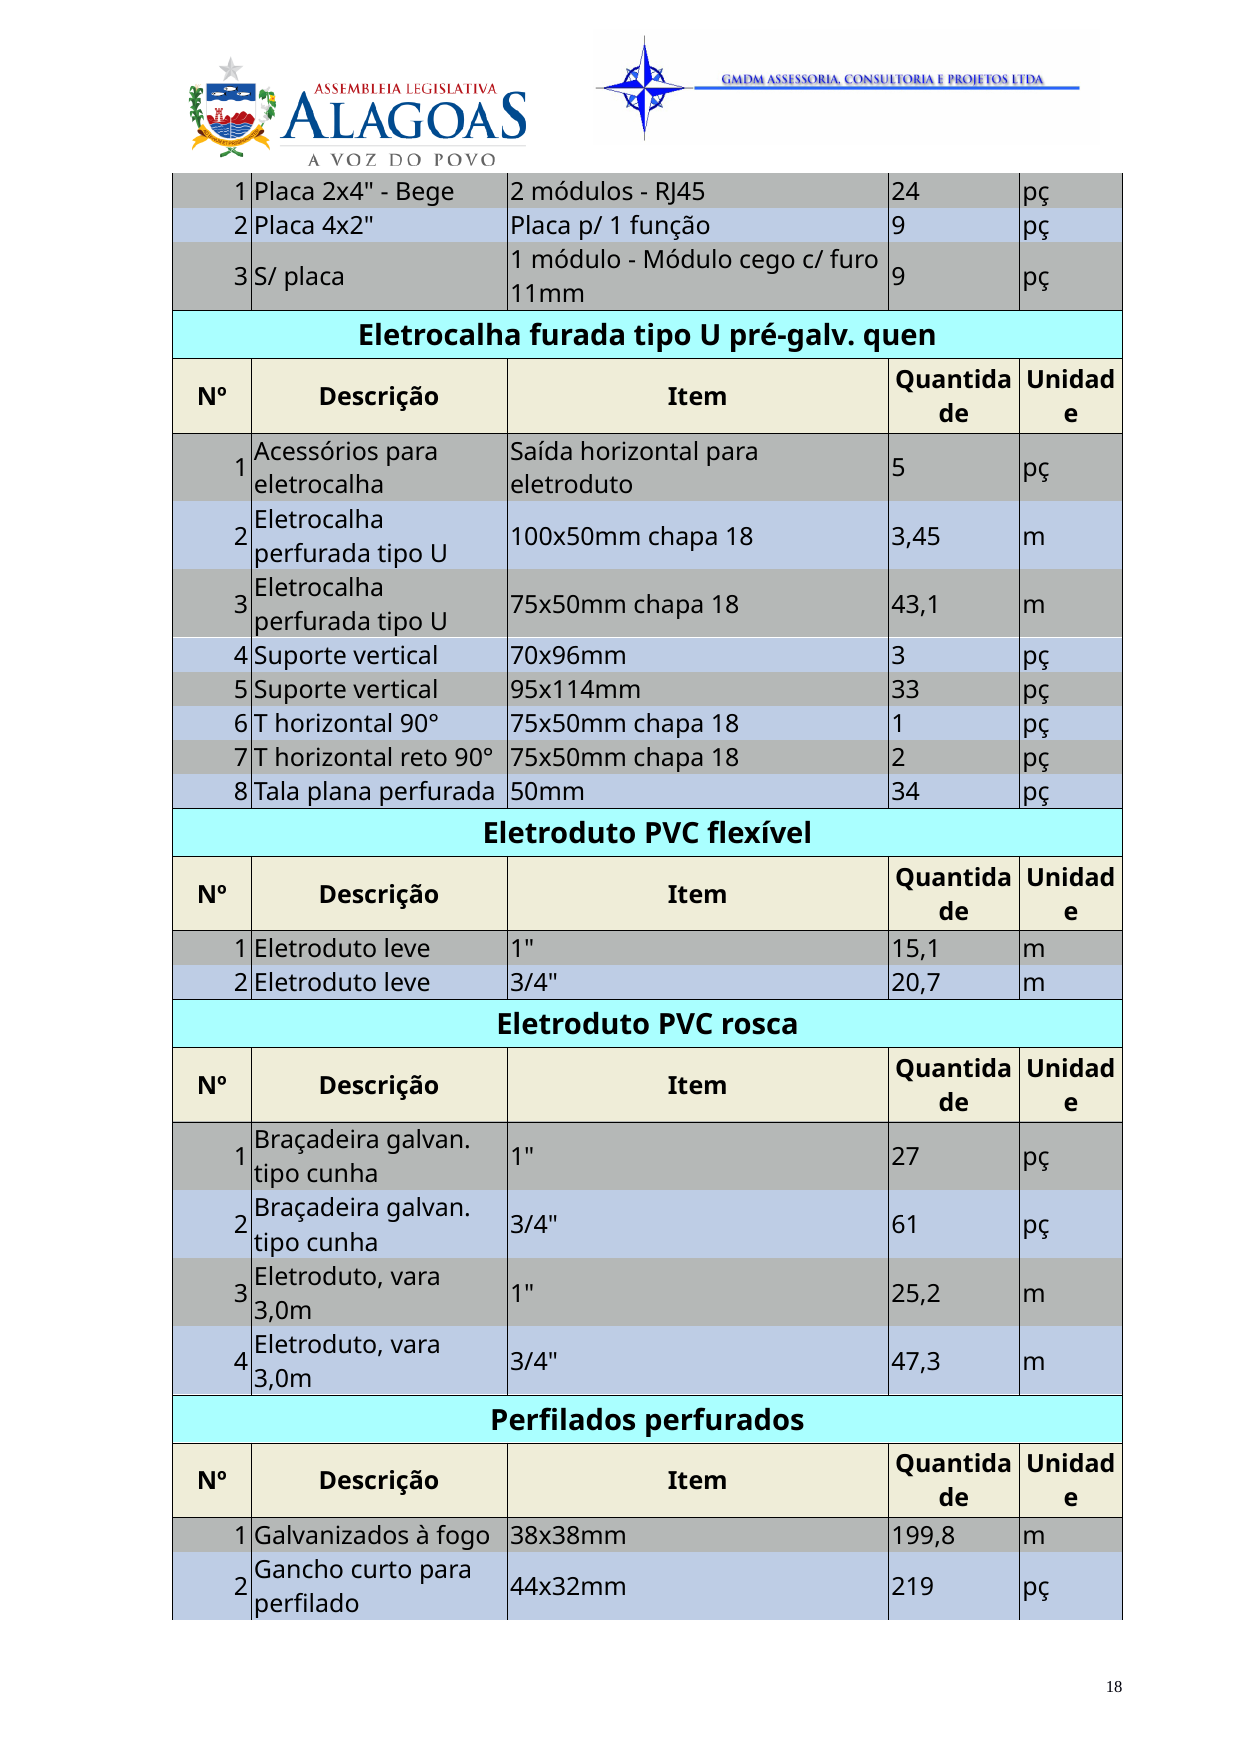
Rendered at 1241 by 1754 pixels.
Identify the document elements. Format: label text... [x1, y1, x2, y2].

table_cell Nº [173, 1444, 251, 1517]
table_cell 3 [173, 242, 251, 310]
table_cell pç [1020, 434, 1122, 501]
table_cell T horizontal reto 90° [252, 740, 507, 774]
table_cell 95x114mm [508, 672, 888, 706]
table_cell 34 [889, 774, 1019, 808]
table_cell m [1020, 501, 1122, 569]
table_cell Nº [173, 359, 251, 433]
table_cell 3,45 [889, 501, 1019, 569]
table_cell Item [508, 359, 888, 433]
table_cell pç [1020, 672, 1122, 706]
table_cell 20,7 [889, 965, 1019, 999]
table_cell 4 [173, 638, 251, 672]
table_cell 38x38mm [508, 1518, 888, 1552]
table_cell pç [1020, 173, 1122, 208]
table_cell 44x32mm [508, 1552, 888, 1620]
table_cell 2 [173, 1190, 251, 1258]
table_cell m [1020, 1258, 1122, 1326]
table_cell pç [1020, 242, 1122, 310]
table_cell pç [1020, 774, 1122, 808]
table_cell 3/4" [508, 1190, 888, 1258]
table_cell 33 [889, 672, 1019, 706]
table_cell 27 [889, 1123, 1019, 1190]
table_cell Item [508, 1048, 888, 1121]
table_cell 6 [173, 706, 251, 740]
table_cell 1" [508, 1258, 888, 1326]
table_cell m [1020, 1518, 1122, 1552]
table_cell Eletroduto leve [252, 965, 507, 999]
table_cell 3/4" [508, 965, 888, 999]
table_cell 1 [173, 931, 251, 965]
table_cell Eletroduto leve [252, 931, 507, 965]
table_cell m [1020, 931, 1122, 965]
table_cell pç [1020, 1552, 1122, 1620]
table_cell Unidade [1020, 1444, 1122, 1517]
table_cell 2 [173, 965, 251, 999]
table_cell Placa 4x2" [252, 208, 507, 242]
table_cell m [1020, 1326, 1122, 1394]
table_cell 15,1 [889, 931, 1019, 965]
table_cell Suporte vertical [252, 638, 507, 672]
table_cell 2 [173, 501, 251, 569]
table_cell Placa p/ 1 função [508, 208, 888, 242]
table_cell Braçadeira galvan. tipo cunha [252, 1123, 507, 1190]
table_cell 2 módulos - RJ45 [508, 173, 888, 208]
table_cell 1" [508, 1123, 888, 1190]
table_cell m [1020, 965, 1122, 999]
picture [188, 56, 526, 166]
table_cell Eletroduto, vara 3,0m [252, 1326, 507, 1394]
table_cell pç [1020, 1190, 1122, 1258]
table_cell Item [508, 857, 888, 930]
table_cell pç [1020, 740, 1122, 774]
table_cell 5 [173, 672, 251, 706]
table_cell 75x50mm chapa 18 [508, 740, 888, 774]
table_cell pç [1020, 1123, 1122, 1190]
table_cell 43,1 [889, 569, 1019, 637]
table_cell Descrição [252, 1048, 507, 1121]
table_cell Quantidade [889, 359, 1019, 433]
table_cell 50mm [508, 774, 888, 808]
table_cell 4 [173, 1326, 251, 1394]
table_cell pç [1020, 706, 1122, 740]
table_cell 47,3 [889, 1326, 1019, 1394]
table_cell T horizontal 90° [252, 706, 507, 740]
table_cell Braçadeira galvan. tipo cunha [252, 1190, 507, 1258]
table_cell Gancho curto para perfilado [252, 1552, 507, 1620]
table_cell Suporte vertical [252, 672, 507, 706]
table_cell 25,2 [889, 1258, 1019, 1326]
table_cell 75x50mm chapa 18 [508, 569, 888, 637]
table_cell Eletrocalha perfurada tipo U [252, 501, 507, 569]
table_cell Eletrocalha furada tipo U pré-galv. quen [173, 311, 1122, 358]
table_cell 7 [173, 740, 251, 774]
table_cell 219 [889, 1552, 1019, 1620]
table_cell 2 [173, 1552, 251, 1620]
picture [592, 29, 1100, 145]
table_cell Saída horizontal para eletroduto [508, 434, 888, 501]
table_cell 1 [173, 173, 251, 208]
table_cell 100x50mm chapa 18 [508, 501, 888, 569]
table_cell 1 [889, 706, 1019, 740]
table_cell Nº [173, 857, 251, 930]
table_cell S/ placa [252, 242, 507, 310]
table_cell Perfilados perfurados [173, 1396, 1122, 1442]
table_cell 1 [173, 1123, 251, 1190]
table_cell Descrição [252, 1444, 507, 1517]
table_cell 24 [889, 173, 1019, 208]
table_cell pç [1020, 208, 1122, 242]
table_cell 3 [889, 638, 1019, 672]
table_cell 1 [173, 434, 251, 501]
table_cell 2 [173, 208, 251, 242]
table_cell Eletroduto PVC rosca [173, 1000, 1122, 1047]
table_cell 1" [508, 931, 888, 965]
table_cell pç [1020, 638, 1122, 672]
table_cell Placa 2x4" - Bege [252, 173, 507, 208]
table_cell 2 [889, 740, 1019, 774]
table_cell 9 [889, 208, 1019, 242]
table_cell Nº [173, 1048, 251, 1121]
table_cell 9 [889, 242, 1019, 310]
table_cell Quantidade [889, 857, 1019, 930]
table_cell 8 [173, 774, 251, 808]
table_cell Galvanizados à fogo [252, 1518, 507, 1552]
table_cell 3 [173, 1258, 251, 1326]
table_cell 199,8 [889, 1518, 1019, 1552]
table_cell Descrição [252, 857, 507, 930]
table_cell 5 [889, 434, 1019, 501]
table_cell Eletrocalha perfurada tipo U [252, 569, 507, 637]
table_cell m [1020, 569, 1122, 637]
table_cell Descrição [252, 359, 507, 433]
table_cell 1 [173, 1518, 251, 1552]
table_cell 3/4" [508, 1326, 888, 1394]
table_cell Unidade [1020, 857, 1122, 930]
table_cell Eletroduto, vara 3,0m [252, 1258, 507, 1326]
table_cell Acessórios para eletrocalha [252, 434, 507, 501]
table_cell Unidade [1020, 1048, 1122, 1121]
table_cell Item [508, 1444, 888, 1517]
table_cell 75x50mm chapa 18 [508, 706, 888, 740]
table_cell Quantidade [889, 1444, 1019, 1517]
table_cell Tala plana perfurada [252, 774, 507, 808]
table_cell 70x96mm [508, 638, 888, 672]
table_cell Eletroduto PVC flexível [173, 809, 1122, 856]
table_cell Quantidade [889, 1048, 1019, 1121]
table_cell Unidade [1020, 359, 1122, 433]
table_cell 61 [889, 1190, 1019, 1258]
table_cell 3 [173, 569, 251, 637]
table_cell 1 módulo - Módulo cego c/ furo 11mm [508, 242, 888, 310]
